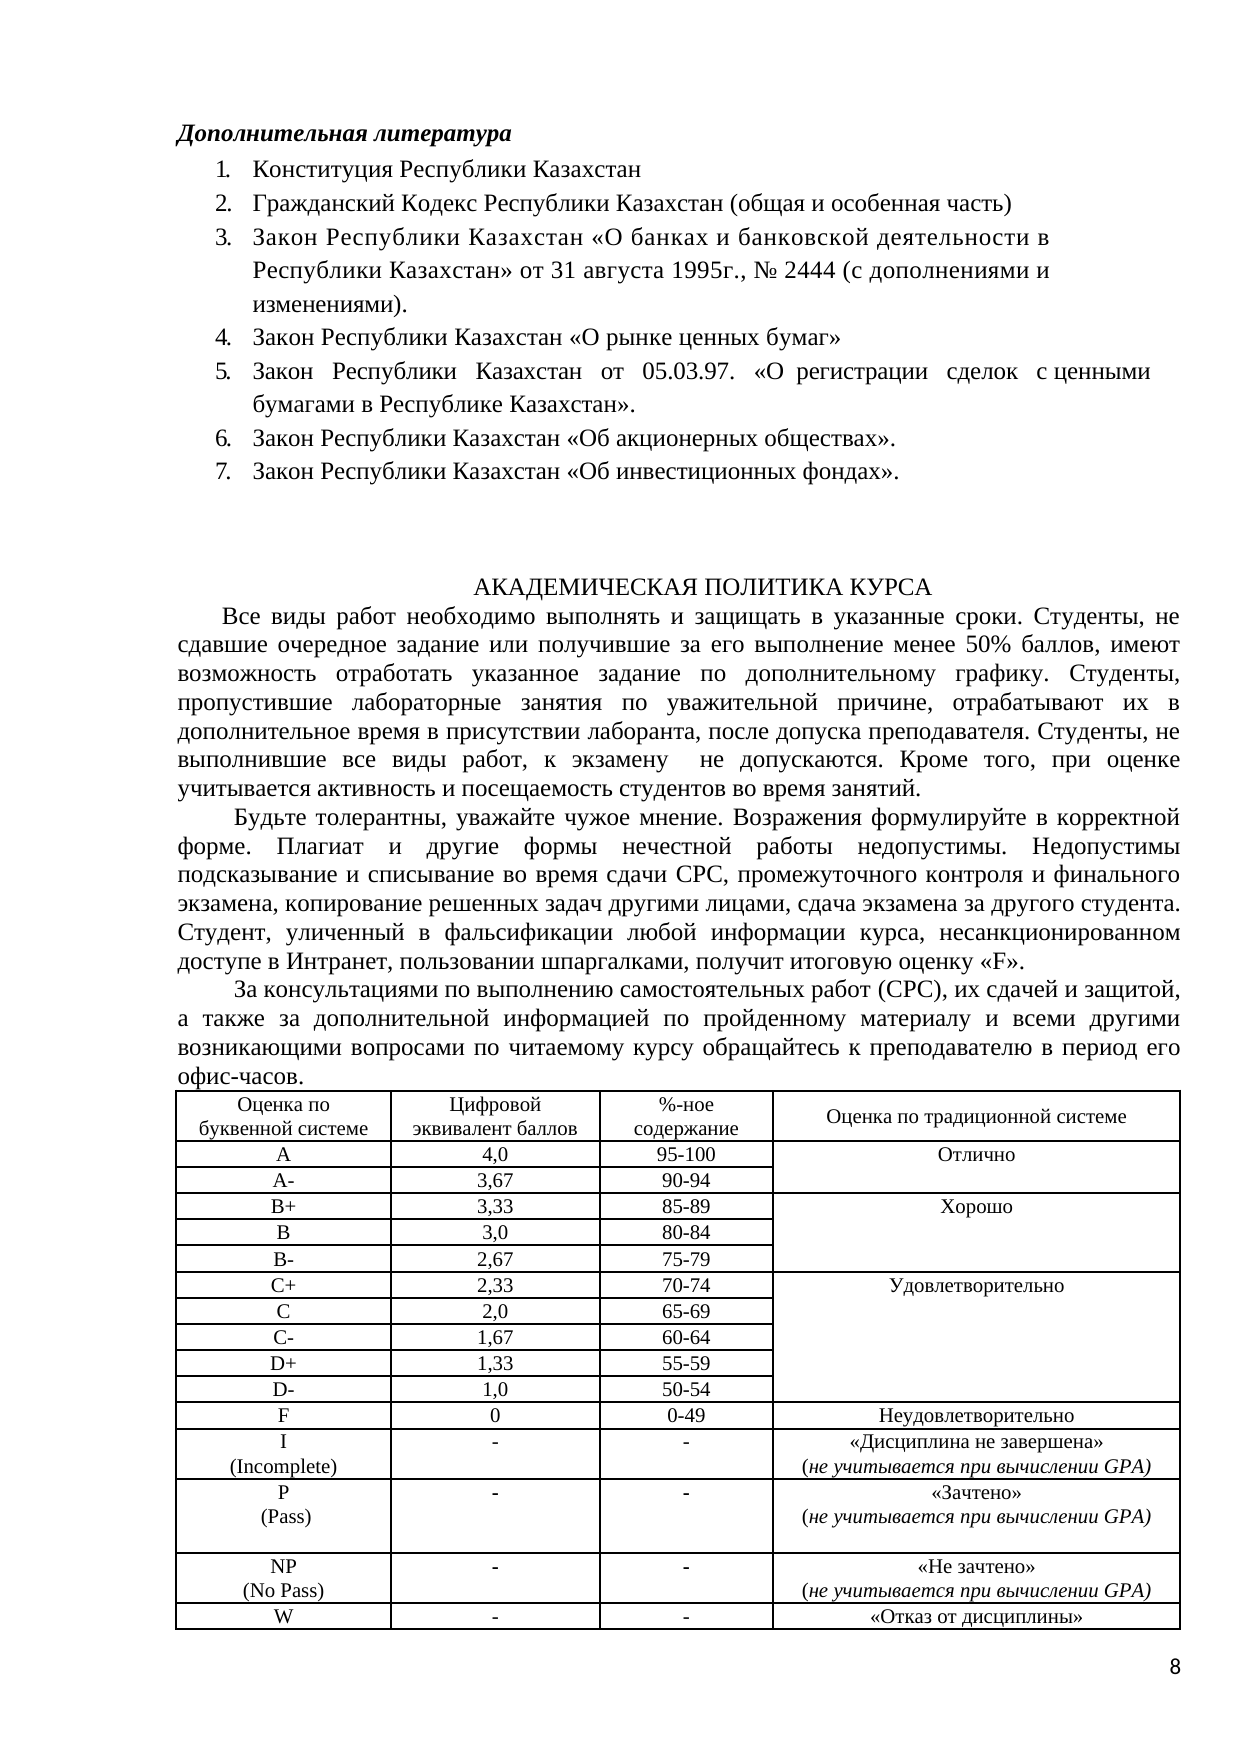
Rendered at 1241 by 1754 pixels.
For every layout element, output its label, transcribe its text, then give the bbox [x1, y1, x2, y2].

list Закон Республики Казахстан «О рынке ценных бумаг» [215, 319, 1181, 352]
table_cell 4,0 [392, 1142, 599, 1166]
table_cell - [601, 1430, 772, 1478]
table_cell 3,67 [392, 1168, 599, 1192]
table_cell 85-89 [601, 1194, 772, 1218]
table_cell 70-74 [601, 1273, 772, 1297]
table_cell С+ [177, 1273, 390, 1297]
table_cell Неудовлетворительно [774, 1403, 1179, 1427]
table_cell - [392, 1430, 599, 1478]
table_cell 50-54 [601, 1377, 772, 1401]
table_cell 2,33 [392, 1273, 599, 1297]
table_header Оценка по традиционной системе [774, 1092, 1179, 1140]
table_cell 55-59 [601, 1351, 772, 1375]
table_cell 65-69 [601, 1299, 772, 1323]
table_cell 0 [392, 1403, 599, 1427]
table_cell В [177, 1220, 390, 1244]
text Дополнительная литература [177, 118, 1181, 147]
table_cell 3,0 [392, 1220, 599, 1244]
table_cell - [392, 1480, 599, 1552]
table_cell 1,67 [392, 1325, 599, 1349]
list Гражданский Кодекс Республики Казахстан (общая и особенная часть) [215, 185, 1181, 218]
table_cell - [601, 1554, 772, 1602]
list Закон Республики Казахстан «Об акционерных обществах». [215, 419, 1181, 453]
table_cell В- [177, 1246, 390, 1271]
table_cell D+ [177, 1351, 390, 1375]
table_cell А- [177, 1168, 390, 1192]
table_cell 90-94 [601, 1168, 772, 1192]
table_cell Отлично [774, 1142, 1179, 1192]
table_cell F [177, 1403, 390, 1427]
table_header %-ное содержание [601, 1092, 772, 1140]
table_cell 80-84 [601, 1220, 772, 1244]
text За консультациями по выполнению самостоятельных работ (СРС), их сдачей и защитой, а также за дополнительной информацией по пройденному материалу и всеми другими возникающими вопросами по читаемому курсу обращайтесь к преподавателю в период его офис-часов. [177, 974, 1181, 1089]
table_cell 0-49 [601, 1403, 772, 1427]
list Закон Республики Казахстан «Об инвестиционных фондах». [215, 453, 1181, 487]
table_header Оценка по буквенной системе [177, 1092, 390, 1140]
table_cell С- [177, 1325, 390, 1349]
list Закон Республики Казахстан «О банках и банковской деятельности в Республики Казахстан» от 31 августа 1995г., № 2444 (с дополнениями и изменениями). [215, 218, 1181, 319]
table_cell А [177, 1142, 390, 1166]
table_cell 75-79 [601, 1246, 772, 1271]
table_cell - [601, 1480, 772, 1552]
table_cell D- [177, 1377, 390, 1401]
table_cell - [392, 1604, 599, 1628]
table_cell 2,0 [392, 1299, 599, 1323]
table_cell 95-100 [601, 1142, 772, 1166]
table_cell P (Pass) [177, 1480, 390, 1552]
list Конституция Республики Казахстан [215, 151, 1181, 185]
table_cell - [601, 1604, 772, 1628]
table_cell - [392, 1554, 599, 1602]
table_header Цифровой эквивалент баллов [392, 1092, 599, 1140]
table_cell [774, 1604, 1179, 1628]
text будьте толерантны, уважайте чужое мнение. Возражения формулируйте в корректной форме. Плагиат и другие формы нечестной работы недопустимы. Недопустимы подсказывание и списывание во время сдачи СРС, промежуточного контроля и финального экзамена, копирование решенных задач другими лицами, сдача экзамена за другого студента. Студент, уличенный в фальсификации любой информации курса, несанкционированном доступе в Интранет, пользовании шпаргалками, получит итоговую оценку «F». [177, 802, 1181, 974]
table_cell Удовлетворительно [774, 1273, 1179, 1401]
table_cell 60-64 [601, 1325, 772, 1349]
table_cell «Дисциплина не завершена» (не учитывается при вычислении GPA) [774, 1430, 1179, 1478]
table_cell «Не зачтено» (не учитывается при вычислении GPA) [774, 1554, 1179, 1602]
table_cell I (Incomplete) [177, 1430, 390, 1478]
table_cell С [177, 1299, 390, 1323]
table_cell 3,33 [392, 1194, 599, 1218]
table_cell 1,0 [392, 1377, 599, 1401]
table_cell NP (No Рass) [177, 1554, 390, 1602]
table_cell «Зачтено» (не учитывается при вычислении GPA) [774, 1480, 1179, 1552]
table_cell Хорошо [774, 1194, 1179, 1271]
table_cell 2,67 [392, 1246, 599, 1271]
table_cell В+ [177, 1194, 390, 1218]
text АКАДЕМИЧЕСКАЯ Политика курса [177, 572, 1181, 601]
table_cell 1,33 [392, 1351, 599, 1375]
table_cell W (Withdrawal) [177, 1604, 390, 1628]
text Все виды работ необходимо выполнять и защищать в указанные сроки. Студенты, не сдавшие очередное задание или получившие за его выполнение менее 50% баллов, имеют возможность отработать указанное задание по дополнительному графику. Студенты, пропустившие лабораторные занятия по уважительной причине, отрабатывают их в дополнительное время в присутствии лаборанта, после допуска преподавателя. Студенты, не выполнившие все виды работ, к экзамену не допускаются. Кроме того, при оценке учитывается активность и посещаемость студентов во время занятий. [177, 601, 1181, 802]
list Закон Республики Казахстан от 05.03.97. «О регистрации сделок с ценными бумагами в Республике Казахстан». [215, 352, 1181, 419]
